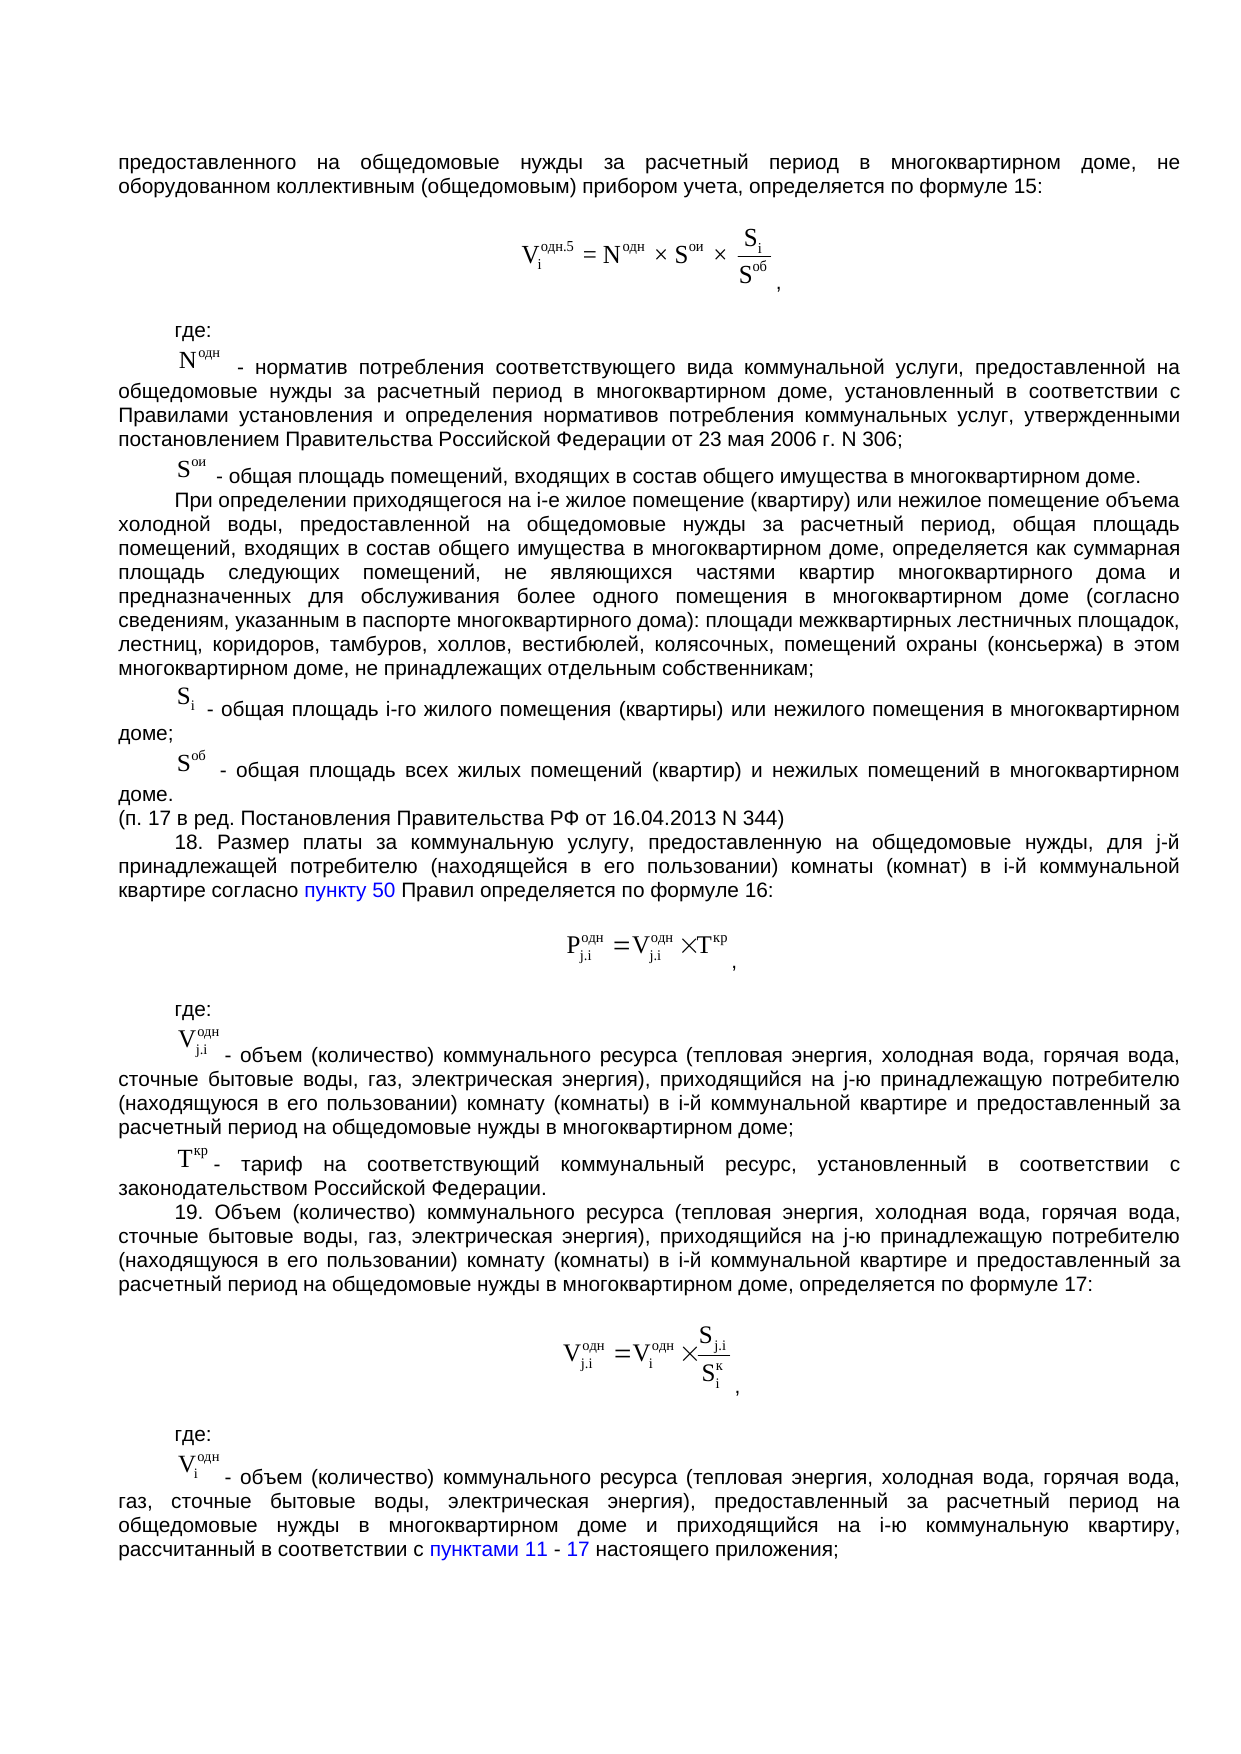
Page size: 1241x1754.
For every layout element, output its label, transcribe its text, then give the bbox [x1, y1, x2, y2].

text - объем (количество) коммунального ресурса (тепловая энергия, холодная вода, горячая вода, газ, сточные бытовые воды, электрическая энергия), предоставленный за расчетный период на общедомовые нужды в многоквартирном доме и приходящийся на i-ю коммунальную квартиру, рассчитанный в соответствии с пунктами 11 - 17 настоящего приложения; [118, 1446, 1181, 1561]
text - общая площадь помещений, входящих в состав общего имущества в многоквартирном доме. [118, 450, 1181, 488]
text - объем (количество) коммунального ресурса (тепловая энергия, холодная вода, горячая вода, сточные бытовые воды, газ, электрическая энергия), приходящийся на j-ю принадлежащую потребителю (находящуюся в его пользовании) комнату (комнаты) в i-й коммунальной квартире и предоставленный за расчетный период на общедомовые нужды в многоквартирном доме; [118, 1021, 1181, 1139]
text - норматив потребления соответствующего вида коммунальной услуги, предоставленной на общедомовые нужды за расчетный период в многоквартирном доме, установленный в соответствии с Правилами установления и определения нормативов потребления коммунальных услуг, утвержденными постановлением Правительства Российской Федерации от 23 мая 2006 г. N 306; [118, 341, 1181, 450]
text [118, 150, 1181, 198]
text , [118, 222, 1181, 293]
text При определении приходящегося на i-е жилое помещение (квартиру) или нежилое помещение объема холодной воды, предоставленной на общедомовые нужды за расчетный период, общая площадь помещений, входящих в состав общего имущества в многоквартирном доме, определяется как суммарная площадь следующих помещений, не являющихся частями квартир многоквартирного дома и предназначенных для обслуживания более одного помещения в многоквартирном доме (согласно сведениям, указанным в паспорте многоквартирного дома): площади межквартирных лестничных площадок, лестниц, коридоров, тамбуров, холлов, вестибюлей, колясочных, помещений охраны (консьержа) в этом многоквартирном доме, не принадлежащих отдельным собственникам; [118, 488, 1181, 679]
text где: [118, 997, 1181, 1021]
text 18. Размер платы за коммунальную услугу, предоставленную на общедомовые нужды, для j-й принадлежащей потребителю (находящейся в его пользовании) комнаты (комнат) в i-й коммунальной квартире согласно пункту 50 Правил определяется по формуле 16: [118, 830, 1181, 902]
text где: [118, 317, 1181, 341]
text (п. 17 в ред. Постановления Правительства РФ от 16.04.2013 N 344) [118, 806, 1181, 830]
text - общая площадь i-го жилого помещения (квартиры) или нежилого помещения в многоквартирном доме; [118, 679, 1181, 745]
text где: [118, 1422, 1181, 1446]
text - общая площадь всех жилых помещений (квартир) и нежилых помещений в многоквартирном доме. [118, 745, 1181, 806]
text , [118, 926, 1181, 973]
text 19. Объем (количество) коммунального ресурса (тепловая энергия, холодная вода, горячая вода, сточные бытовые воды, газ, электрическая энергия), приходящийся на j-ю принадлежащую потребителю (находящуюся в его пользовании) комнату (комнаты) в i-й коммунальной квартире и предоставленный за расчетный период на общедомовые нужды в многоквартирном доме, определяется по формуле 17: [118, 1200, 1181, 1296]
text , [118, 1320, 1181, 1398]
text - тариф на соответствующий коммунальный ресурс, установленный в соответствии с законодательством Российской Федерации. [118, 1139, 1181, 1200]
